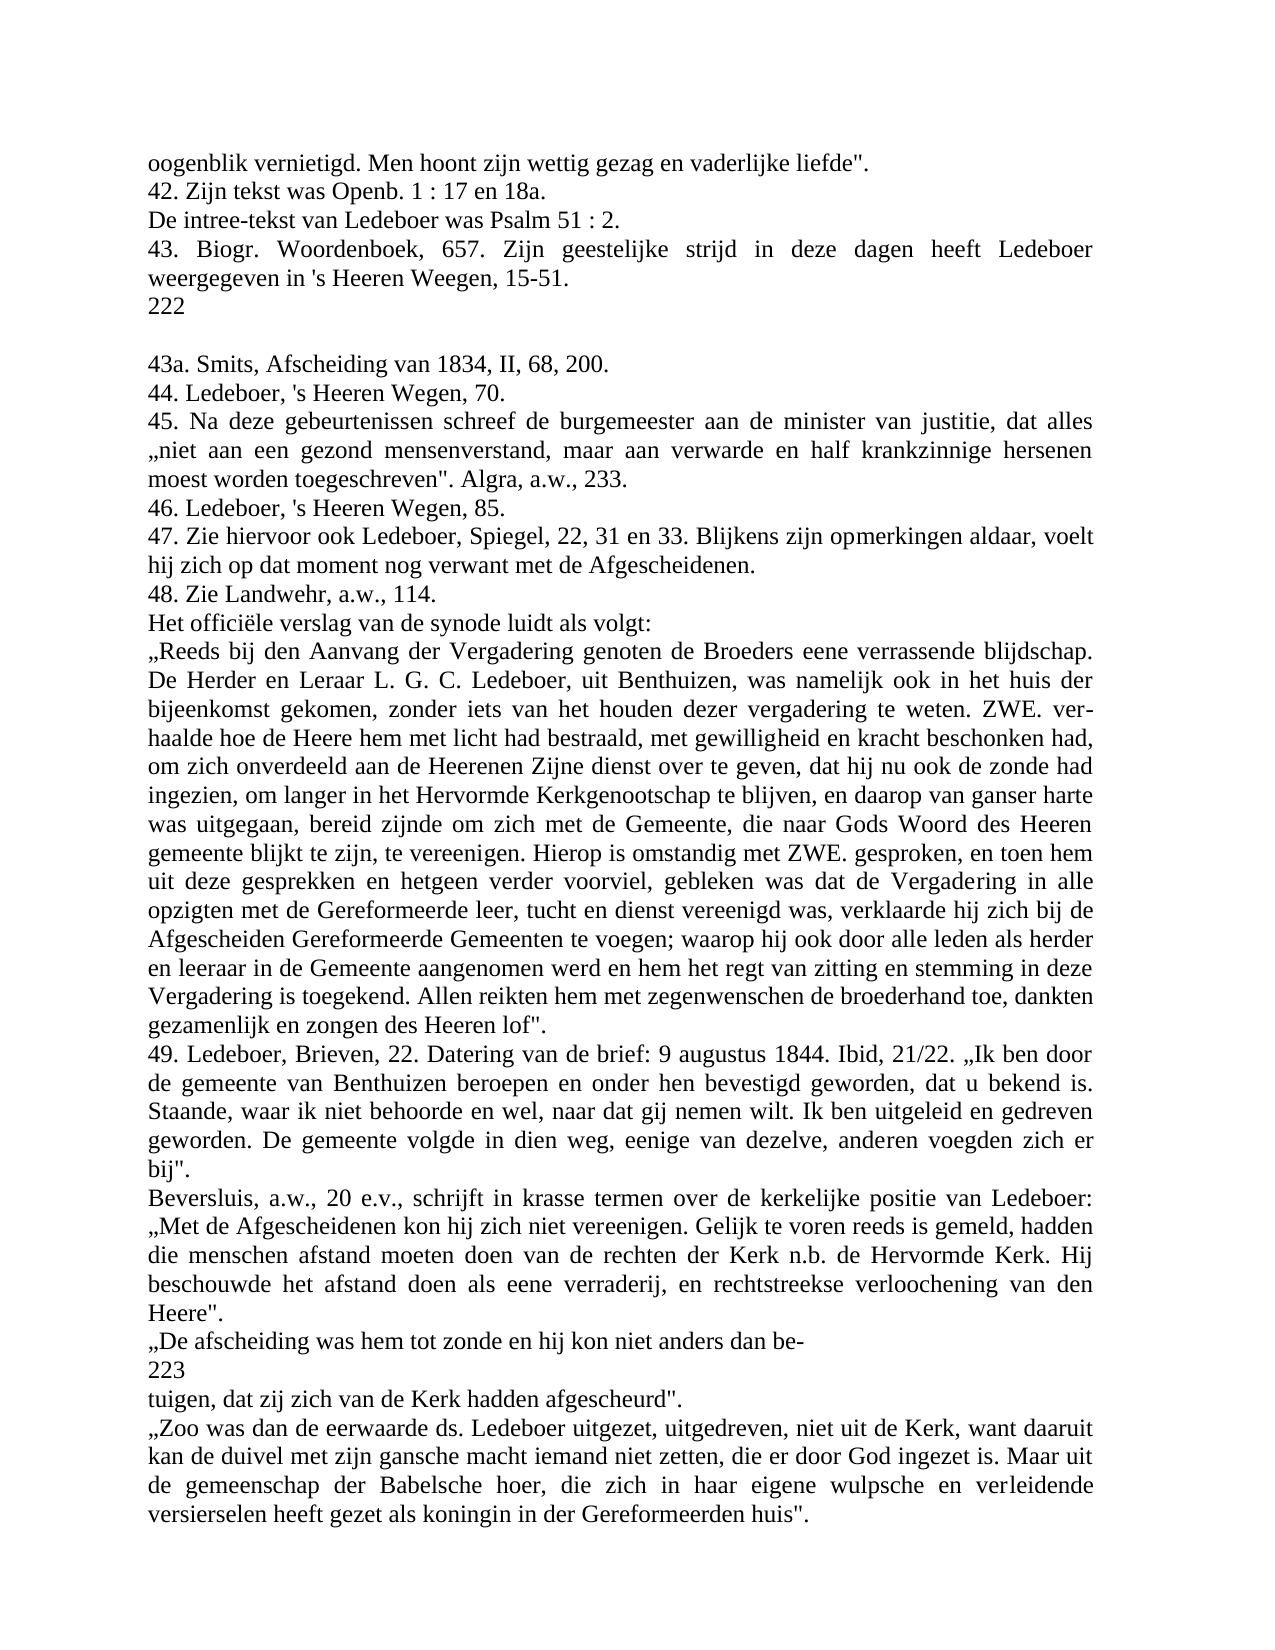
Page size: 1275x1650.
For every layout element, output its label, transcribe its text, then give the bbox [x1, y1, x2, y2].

text 45. Na deze gebeurtenissen schreef de burgemeester aan de minister van justitie, dat alles „niet aan een gezond mensenverstand, maar aan verwarde en half krankzinnige hersenen moest worden toegeschreven". Algra, a.w., 233. [148, 406, 1094, 493]
text 43a. Smits, Afscheiding van 1834, II, 68, 200. [148, 349, 1094, 378]
text 43. Biogr. Woordenboek, 657. Zijn geestelijke strijd in deze dagen heeft Ledeboer weergegeven in 's Heeren Weegen, 15-51. [148, 234, 1094, 291]
text 46. Ledeboer, 's Heeren Wegen, 85. [148, 493, 1094, 521]
text 47. Zie hiervoor ook Ledeboer, Spiegel, 22, 31 en 33. Blijkens zijn opmerkingen aldaar, voelt hij zich op dat moment nog verwant met de Afgescheidenen. [148, 521, 1094, 579]
text 48. Zie Landwehr, a.w., 114. [148, 579, 1094, 608]
text De intree-tekst van Ledeboer was Psalm 51 : 2. [148, 205, 1094, 234]
text 222 [148, 291, 1094, 320]
text „De afscheiding was hem tot zonde en hij kon niet anders dan be- [148, 1326, 1094, 1355]
text 223 [148, 1355, 1094, 1384]
text „Zoo was dan de eerwaarde ds. Ledeboer uitgezet, uitgedreven, niet uit de Kerk, want daaruit kan de duivel met zijn gansche macht iemand niet zetten, die er door God ingezet is. Maar uit de gemeenschap der Babelsche hoer, die zich in haar eigene wulpsche en verleidende versierselen heeft gezet als koningin in der Gereformeerden huis". [148, 1413, 1094, 1528]
text Beversluis, a.w., 20 e.v., schrijft in krasse termen over de kerkelijke positie van Ledeboer: „Met de Afgescheidenen kon hij zich niet vereenigen. Gelijk te voren reeds is gemeld, hadden die menschen afstand moeten doen van de rechten der Kerk n.b. de Hervormde Kerk. Hij beschouwde het afstand doen als eene verraderij, en rechtstreekse verloochening van den Heere". [148, 1183, 1094, 1326]
text 42. Zijn tekst was Openb. 1 : 17 en 18a. [148, 176, 1094, 205]
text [148, 148, 1094, 176]
text „Reeds bij den Aanvang der Vergadering genoten de Broeders eene verrassende blijdschap. De Herder en Leraar L. G. C. Ledeboer, uit Benthuizen, was namelijk ook in het huis der bijeenkomst gekomen, zonder iets van het houden dezer vergadering te weten. ZWE. verhaalde hoe de Heere hem met licht had bestraald, met gewilligheid en kracht beschonken had, om zich onverdeeld aan de Heerenen Zijne dienst over te geven, dat hij nu ook de zonde had ingezien, om langer in het Hervormde Kerkgenootschap te blijven, en daarop van ganser harte was uitgegaan, bereid zijnde om zich met de Gemeente, die naar Gods Woord des Heeren gemeente blijkt te zijn, te vereenigen. Hierop is omstandig met ZWE. gesproken, en toen hem uit deze gesprekken en hetgeen verder voorviel, gebleken was dat de Vergadering in alle opzigten met de Gereformeerde leer, tucht en dienst vereenigd was, verklaarde hij zich bij de Afgescheiden Gereformeerde Gemeenten te voegen; waarop hij ook door alle leden als herder en leeraar in de Gemeente aangenomen werd en hem het regt van zitting en stemming in deze Vergadering is toegekend. Allen reikten hem met zegenwenschen de broederhand toe, dankten gezamenlijk en zongen des Heeren lof". [148, 636, 1094, 1039]
text Het officiële verslag van de synode luidt als volgt: [148, 608, 1094, 636]
text 49. Ledeboer, Brieven, 22. Datering van de brief: 9 augustus 1844. Ibid, 21/22. „Ik ben door de gemeente van Benthuizen beroepen en onder hen bevestigd geworden, dat u bekend is. Staande, waar ik niet behoorde en wel, naar dat gij nemen wilt. Ik ben uitgeleid en gedreven geworden. De gemeente volgde in dien weg, eenige van dezelve, anderen voegden zich er bij". [148, 1039, 1094, 1183]
text 44. Ledeboer, 's Heeren Wegen, 70. [148, 378, 1094, 406]
text tuigen, dat zij zich van de Kerk hadden afgescheurd". [148, 1384, 1094, 1413]
